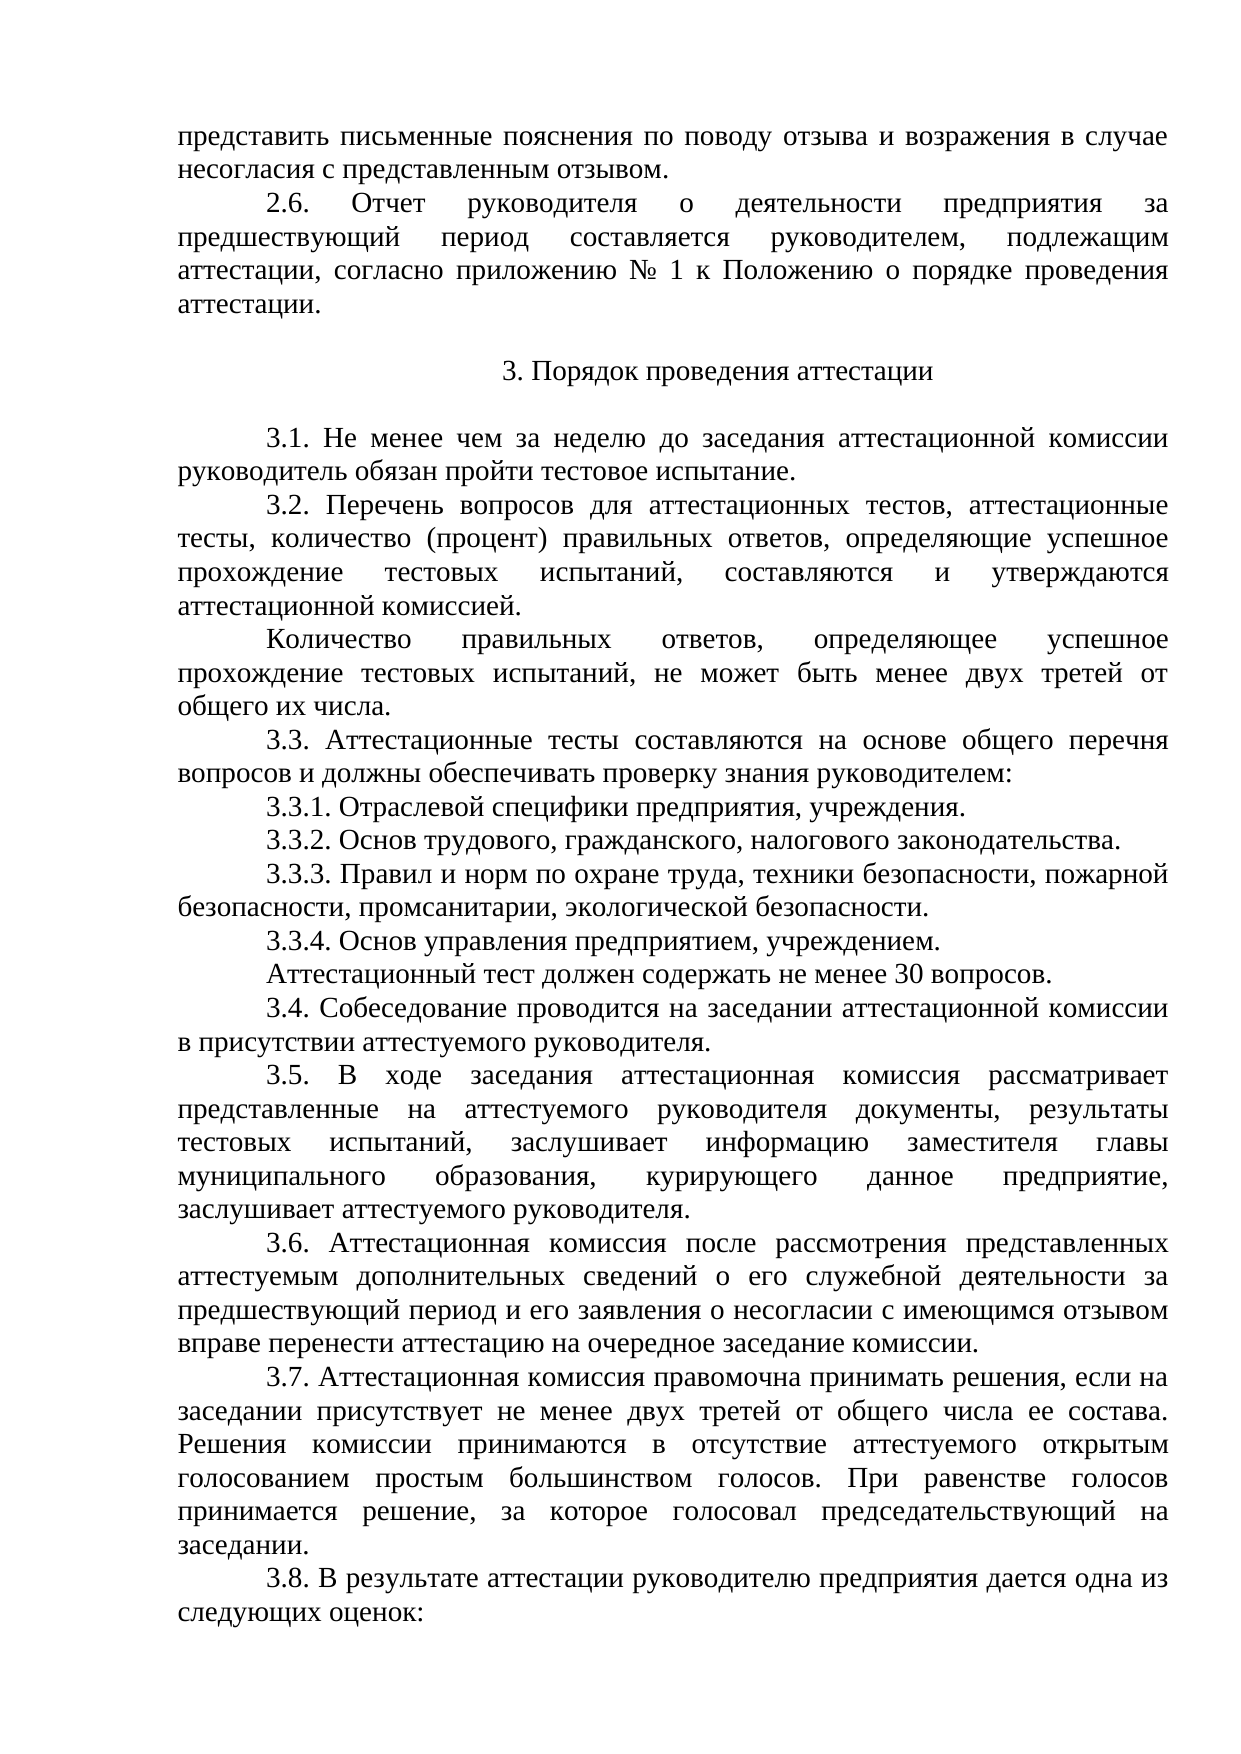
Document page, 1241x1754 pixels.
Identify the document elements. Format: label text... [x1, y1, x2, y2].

text 3.2. Перечень вопросов для аттестационных тестов, аттестационные тесты, количество (процент) правильных ответов, определяющие успешное прохождение тестовых испытаний, составляются и утверждаются аттестационной комиссией. [177, 487, 1169, 621]
text 3.8. В результате аттестации руководителю предприятия дается одна из следующих оценок: [177, 1560, 1169, 1627]
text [177, 118, 1169, 185]
text 3.1. Не менее чем за неделю до заседания аттестационной комиссии руководитель обязан пройти тестовое испытание. [177, 420, 1169, 487]
text 2.6. Отчет руководителя о деятельности предприятия за предшествующий период составляется руководителем, подлежащим аттестации, согласно приложению № 1 к Положению о порядке проведения аттестации. [177, 185, 1169, 319]
text 3.4. Собеседование проводится на заседании аттестационной комиссии в присутствии аттестуемого руководителя. [177, 990, 1169, 1057]
text 3.3. Аттестационные тесты составляются на основе общего перечня вопросов и должны обеспечивать проверку знания руководителем: [177, 722, 1169, 789]
text 3.3.3. Правил и норм по охране труда, техники безопасности, пожарной безопасности, промсанитарии, экологической безопасности. [177, 856, 1169, 923]
text 3.3.1. Отраслевой специфики предприятия, учреждения. [177, 789, 1169, 822]
text Количество правильных ответов, определяющее успешное прохождение тестовых испытаний, не может быть менее двух третей от общего их числа. [177, 621, 1169, 722]
text 3. Порядок проведения аттестации [177, 353, 1169, 386]
text 3.5. В ходе заседания аттестационная комиссия рассматривает представленные на аттестуемого руководителя документы, результаты тестовых испытаний, заслушивает информацию заместителя главы муниципального образования, курирующего данное предприятие, заслушивает аттестуемого руководителя. [177, 1057, 1169, 1225]
text 3.7. Аттестационная комиссия правомочна принимать решения, если на заседании присутствует не менее двух третей от общего числа ее состава. Решения комиссии принимаются в отсутствие аттестуемого открытым голосованием простым большинством голосов. При равенстве голосов принимается решение, за которое голосовал председательствующий на заседании. [177, 1359, 1169, 1560]
text 3.6. Аттестационная комиссия после рассмотрения представленных аттестуемым дополнительных сведений о его служебной деятельности за предшествующий период и его заявления о несогласии с имеющимся отзывом вправе перенести аттестацию на очередное заседание комиссии. [177, 1225, 1169, 1359]
text Аттестационный тест должен содержать не менее 30 вопросов. [177, 957, 1169, 990]
text 3.3.2. Основ трудового, гражданского, налогового законодательства. [177, 822, 1169, 856]
text 3.3.4. Основ управления предприятием, учреждением. [177, 923, 1169, 957]
